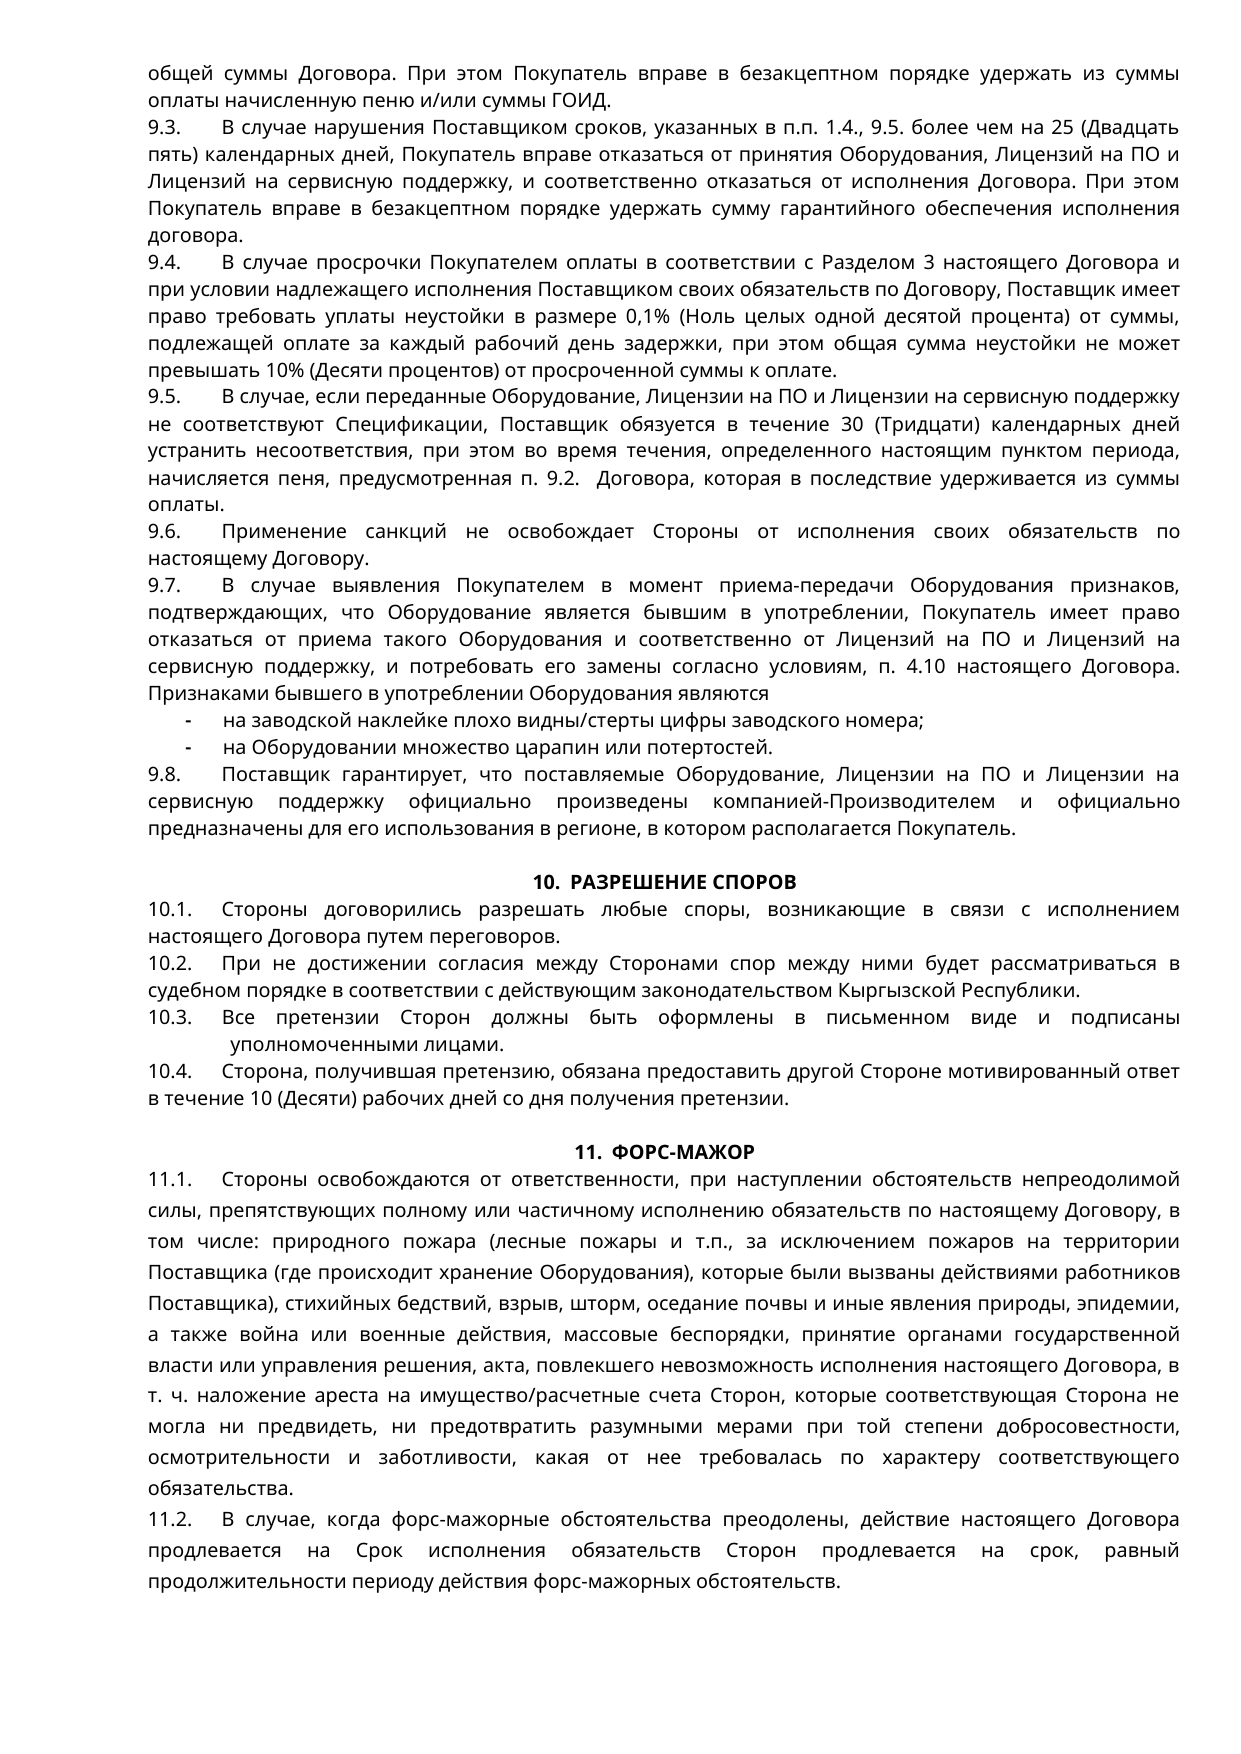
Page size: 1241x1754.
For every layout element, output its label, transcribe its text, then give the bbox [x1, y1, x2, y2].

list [148, 59, 1181, 113]
list Стороны договорились разрешать любые споры, возникающие в связи с исполнением настоящего Договора путем переговоров. [148, 895, 1181, 949]
list ФОРС-МАЖОР [148, 1138, 1181, 1165]
list РАЗРЕШЕНИЕ СПОРОВ [148, 868, 1181, 895]
list В случае, когда форс-мажорные обстоятельства преодолены, действие настоящего Договора продлевается на Срок исполнения обязательств Сторон продлевается на срок, равный продолжительности периоду действия форс-мажорных обстоятельств. [148, 1506, 1181, 1594]
list В случае нарушения Поставщиком сроков, указанных в п.п. 1.4., 9.5. более чем на 25 (Двадцать пять) календарных дней, Покупатель вправе отказаться от принятия Оборудования, Лицензий на ПО и Лицензий на сервисную поддержку, и соответственно отказаться от исполнения Договора. При этом Покупатель вправе в безакцептном порядке удержать сумму гарантийного обеспечения исполнения договора. [148, 113, 1181, 248]
list При не достижении согласия между Сторонами спор между ними будет рассматриваться в судебном порядке в соответствии с действующим законодательством Кыргызской Республики. [148, 949, 1181, 1003]
list Стороны освобождаются от ответственности, при наступлении обстоятельств непреодолимой силы, препятствующих полному или частичному исполнению обязательств по настоящему Договору, в том числе: природного пожара (лесные пожары и т.п., за исключением пожаров на территории Поставщика (где происходит хранение Оборудования), которые были вызваны действиями работников Поставщика), стихийных бедствий, взрыв, шторм, оседание почвы и иные явления природы, эпидемии, а также война или военные действия, массовые беспорядки, принятие органами государственной власти или управления решения, акта, повлекшего невозможность исполнения настоящего Договора, в т. ч. наложение ареста на имущество/расчетные счета Сторон, которые соответствующая Сторона не могла ни предвидеть, ни предотвратить разумными мерами при той степени добросовестности, осмотрительности и заботливости, какая от нее требовалась по характеру соответствующего обязательства. [148, 1165, 1181, 1502]
list В случае, если переданные Оборудование, Лицензии на ПО и Лицензии на сервисную поддержку не соответствуют Спецификации, Поставщик обязуется в течение 30 (Тридцати) календарных дней устранить несоответствия, при этом во время течения, определенного настоящим пунктом периода, начисляется пеня, предусмотренная п. 9.2. Договора, которая в последствие удерживается из суммы оплаты. [148, 383, 1181, 518]
list Сторона, получившая претензию, обязана предоставить другой Стороне мотивированный ответ в течение 10 (Десяти) рабочих дней со дня получения претензии. [148, 1057, 1181, 1111]
list на Оборудовании множество царапин или потертостей. [185, 733, 1181, 761]
list Поставщик гарантирует, что поставляемые Оборудование, Лицензии на ПО и Лицензии на сервисную поддержку официально произведены компанией-Производителем и официально предназначены для его использования в регионе, в котором располагается Покупатель. [148, 761, 1181, 841]
list на заводской наклейке плохо видны/стерты цифры заводского номера; [185, 707, 1181, 733]
list Все претензии Сторон должны быть оформлены в письменном виде и подписаны уполномоченными лицами. [148, 1003, 1181, 1057]
list В случае просрочки Покупателем оплаты в соответствии с Разделом 3 настоящего Договора и при условии надлежащего исполнения Поставщиком своих обязательств по Договору, Поставщик имеет право требовать уплаты неустойки в размере 0,1% (Ноль целых одной десятой процента) от суммы, подлежащей оплате за каждый рабочий день задержки, при этом общая сумма неустойки не может превышать 10% (Десяти процентов) от просроченной суммы к оплате. [148, 248, 1181, 383]
list Применение санкций не освобождает Стороны от исполнения своих обязательств по настоящему Договору. [148, 518, 1181, 572]
list В случае выявления Покупателем в момент приема-передачи Оборудования признаков, подтверждающих, что Оборудование является бывшим в употреблении, Покупатель имеет право отказаться от приема такого Оборудования и соответственно от Лицензий на ПО и Лицензий на сервисную поддержку, и потребовать его замены согласно условиям, п. 4.10 настоящего Договора. Признаками бывшего в употреблении Оборудования являются [148, 572, 1181, 707]
